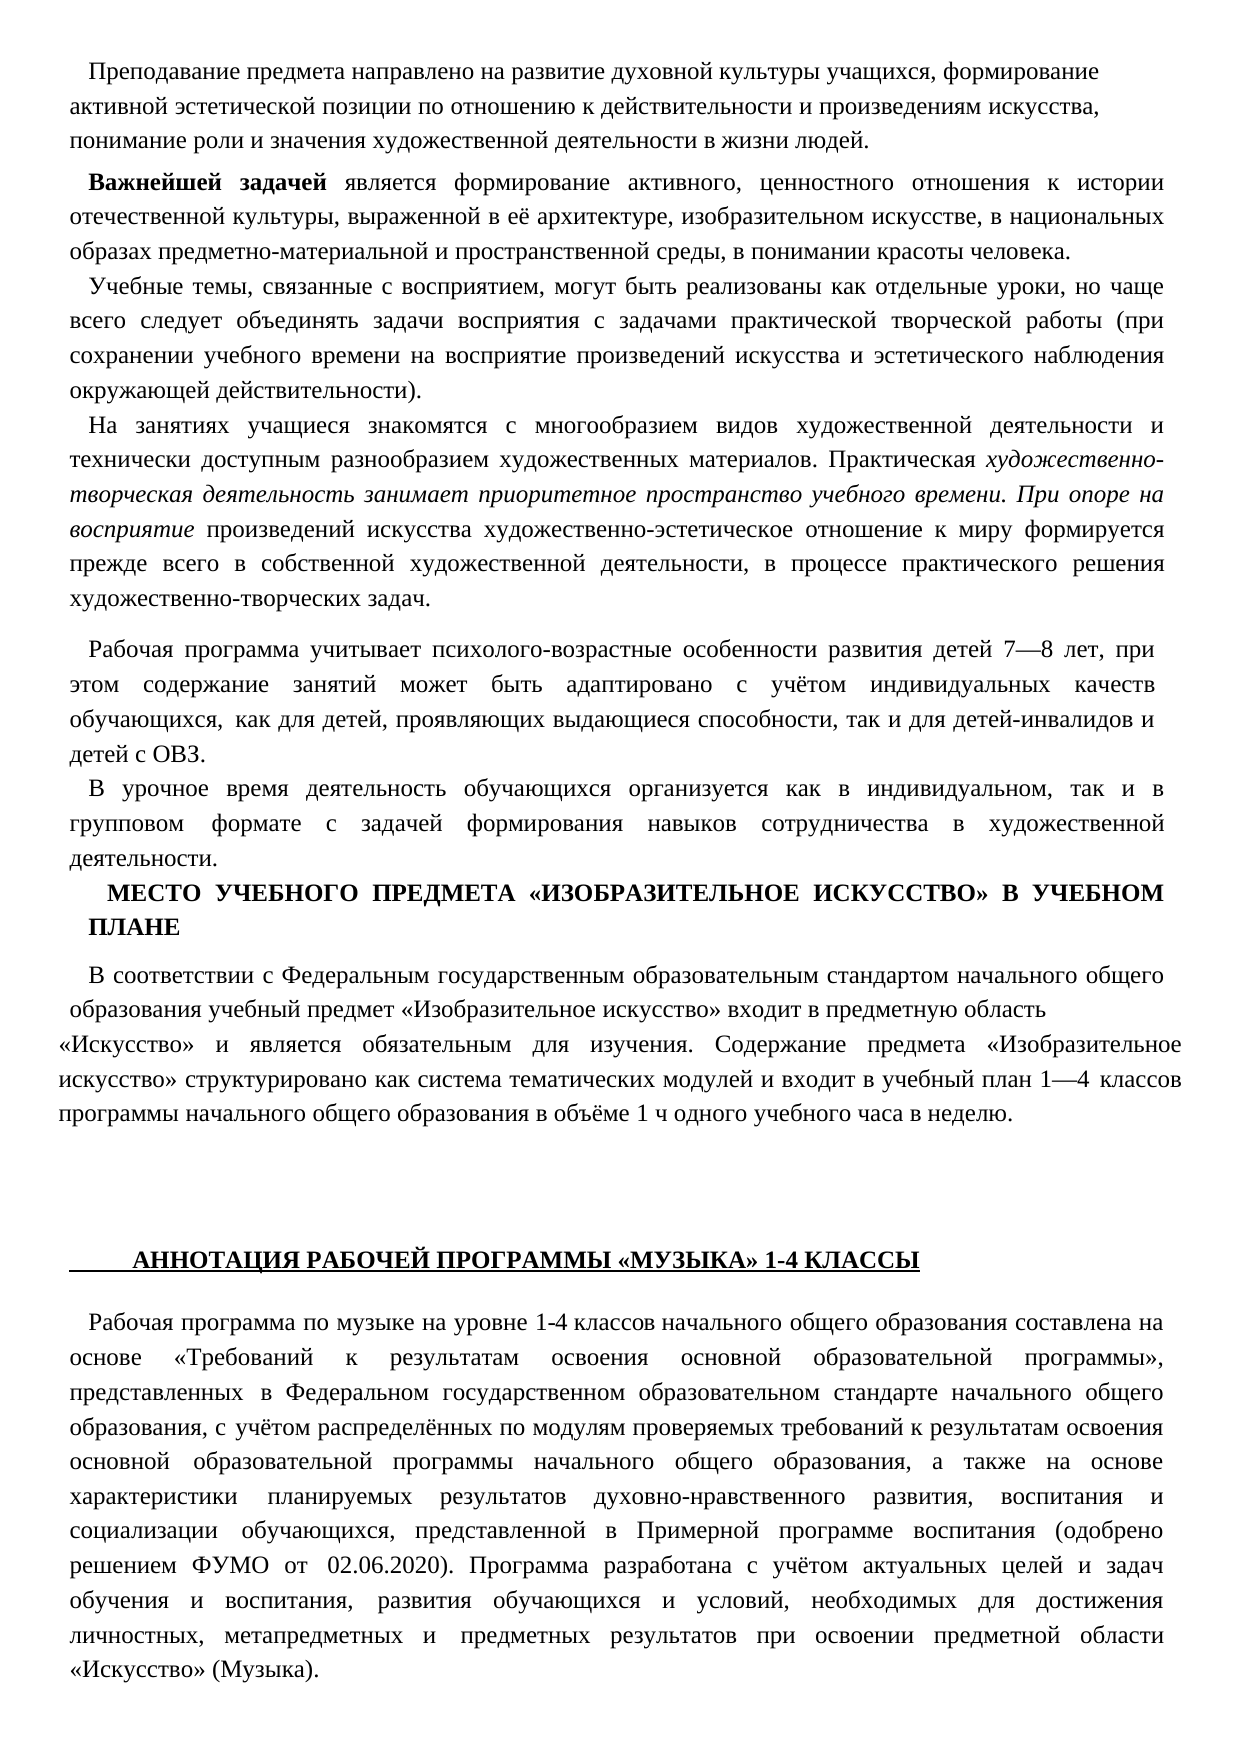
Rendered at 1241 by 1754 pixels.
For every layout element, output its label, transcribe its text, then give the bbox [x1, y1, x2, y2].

text Преподавание предмета направлено на развитие духовной культуры учащихся, формирование активной эстетической позиции по отношению к действительности и произведениям искусства, понимание роли и значения художественной деятельности в жизни людей. [69, 56, 1099, 154]
text На занятиях учащиеся знакомятся с многообразием видов художественной деятельности и технически доступным разнообразием художественных материалов. Практическая художественно- творческая деятельность занимает приоритетное пространство учебного времени. При опоре на восприятие произведений искусства художественно-эстетическое отношение к миру формируется прежде всего в собственной художественной деятельности, в процессе практического решения художественно-творческих задач. [69, 410, 1164, 612]
subtitle АННОТАЦИЯ РАБОЧЕЙ ПРОГРАММЫ «МУЗЫКА» 1-4 КЛАССЫ [69, 1245, 1164, 1274]
text В соответствии с Федеральным государственным образовательным стандартом начального общего образования учебный предмет «Изобразительное искусство» входит в предметную область [69, 960, 1164, 1023]
text «Искусство» и является обязательным для изучения. Содержание предмета «Изобразительное искусство» структурировано как система тематических модулей и входит в учебный план 1—4 классов программы начального общего образования в объёме 1 ч одного учебного часа в неделю. [58, 1029, 1182, 1127]
subtitle МЕСТО УЧЕБНОГО ПРЕДМЕТА «ИЗОБРАЗИТЕЛЬНОЕ ИСКУССТВО» В УЧЕБНОМ ПЛАНЕ [88, 878, 1164, 941]
text Рабочая программа по музыке на уровне 1-4 классов начального общего образования составлена на основе «Требований к результатам освоения основной образовательной программы», представленных в Федеральном государственном образовательном стандарте начального общего образования, с учётом распределённых по модулям проверяемых требований к результатам освоения основной образовательной программы начального общего образования, а также на основе характеристики планируемых результатов духовно-нравственного развития, воспитания и социализации обучающихся, представленной в Примерной программе воспитания (одобрено решением ФУМО от 02.06.2020). Программа разработана с учётом актуальных целей и задач обучения и воспитания, развития обучающихся и условий, необходимых для достижения личностных, метапредметных и предметных результатов при освоении предметной области «Искусство» (Музыка). [69, 1307, 1164, 1683]
text Рабочая программа учитывает психолого-возрастные особенности развития детей 7—8 лет, при этом содержание занятий может быть адаптировано с учётом индивидуальных качеств обучающихся, как для детей, проявляющих выдающиеся способности, так и для детей-инвалидов и детей с ОВЗ. [69, 634, 1155, 767]
text Важнейшей задачей является формирование активного, ценностного отношения к истории отечественной культуры, выраженной в её архитектуре, изобразительном искусстве, в национальных образах предметно-материальной и пространственной среды, в понимании красоты человека. [69, 167, 1164, 265]
text В урочное время деятельность обучающихся организуется как в индивидуальном, так и в групповом формате с задачей формирования навыков сотрудничества в художественной деятельности. [69, 773, 1164, 872]
text Учебные темы, связанные с восприятием, могут быть реализованы как отдельные уроки, но чаще всего следует объединять задачи восприятия с задачами практической творческой работы (при сохранении учебного времени на восприятие произведений искусства и эстетического наблюдения окружающей действительности). [69, 271, 1164, 404]
